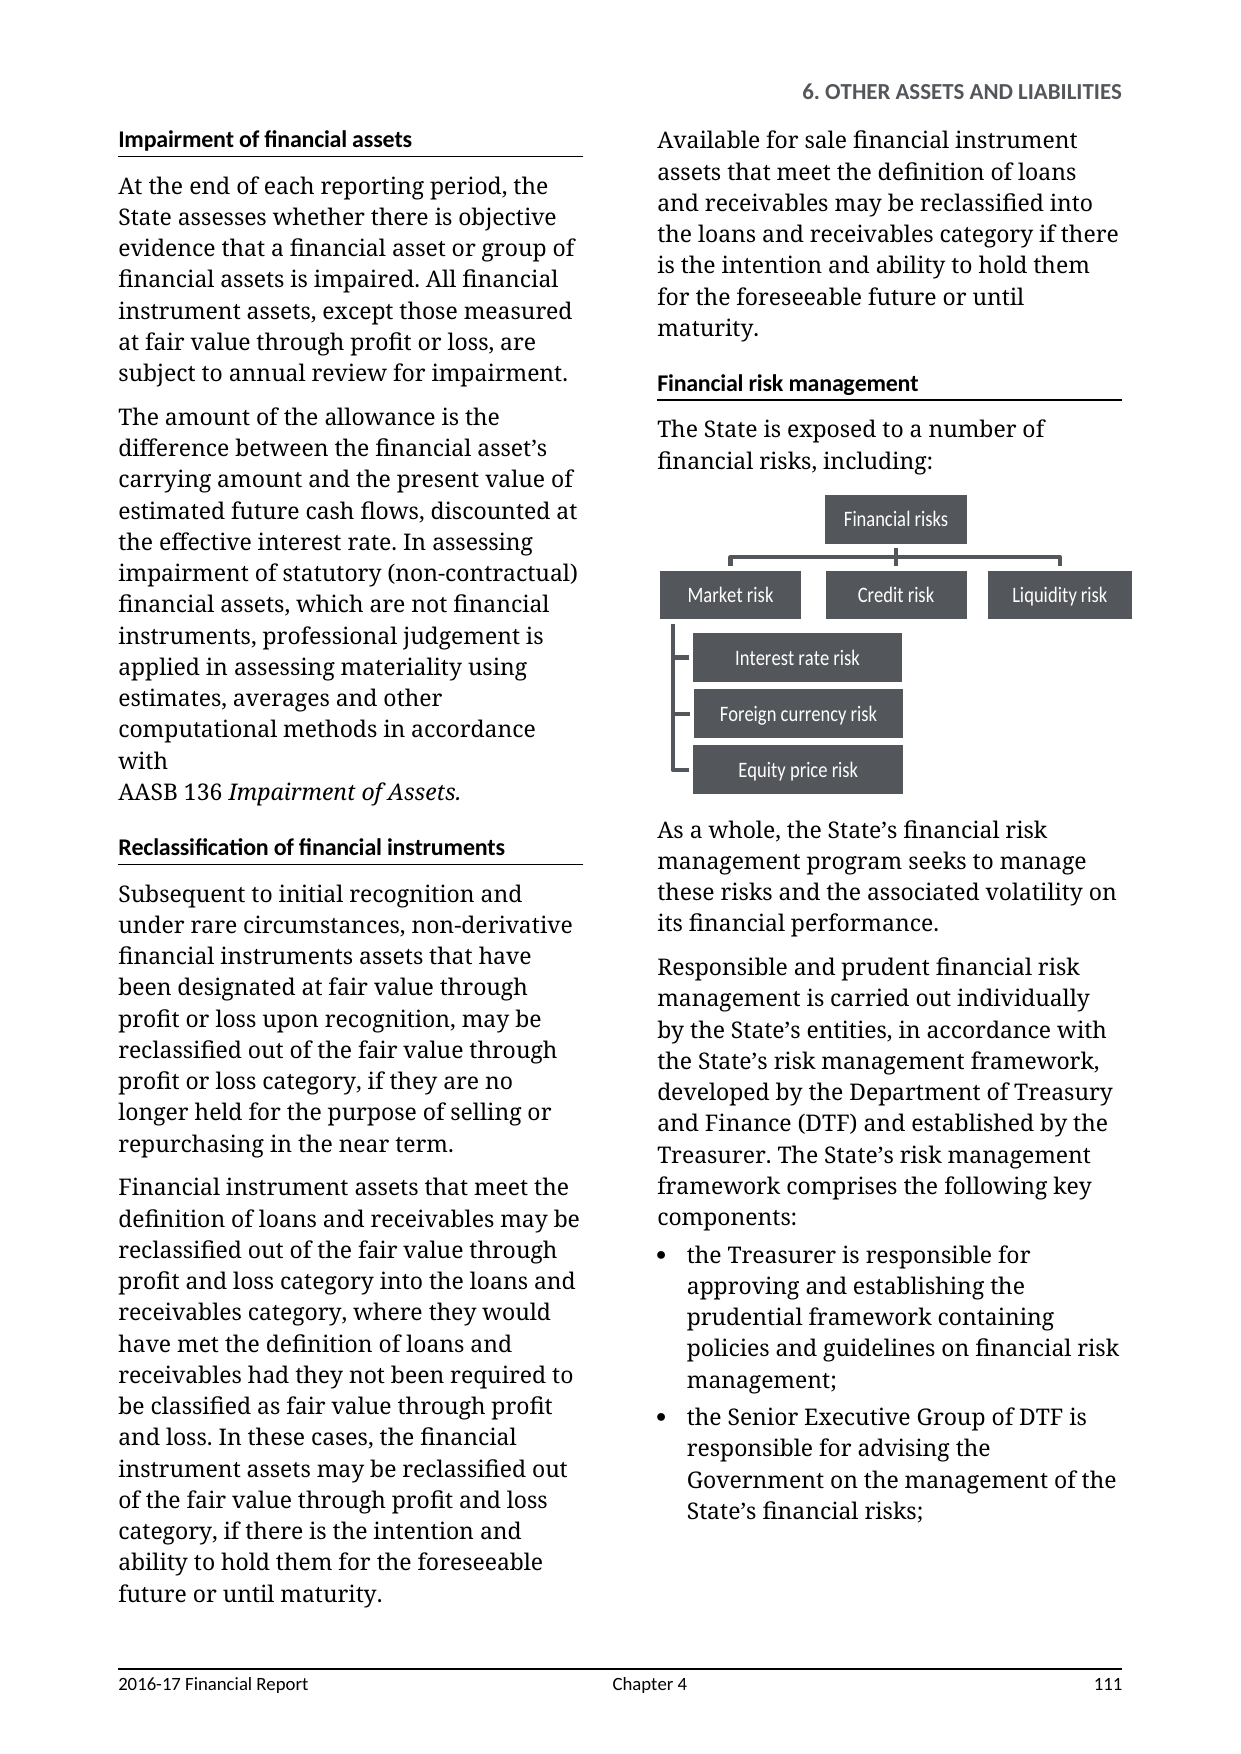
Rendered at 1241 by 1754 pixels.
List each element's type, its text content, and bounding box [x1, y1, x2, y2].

text Financial instrument assets that meet the definition of loans and receivables may be reclassified out of the fair value through profit and loss category into the loans and receivables category, where they would have met the definition of loans and receivables had they not been required to be classified as fair value through profit and loss. In these cases, the financial instrument assets may be reclassified out of the fair value through profit and loss category, if there is the intention and ability to hold them for the foreseeable future or until maturity. [118, 1171, 583, 1609]
subtitle Reclassification of financial instruments [118, 832, 583, 864]
list the Treasurer is responsible for approving and establishing the prudential framework containing policies and guidelines on financial risk management; [657, 1238, 1122, 1395]
subtitle Impairment of financial assets [118, 124, 583, 156]
text The amount of the allowance is the difference between the financial asset’s carrying amount and the present value of estimated future cash flows, discounted at the effective interest rate. In assessing impairment of statutory (non-contractual) financial assets, which are not financial instruments, professional judgement is applied in assessing materiality using estimates, averages and other computational methods in accordance with AASB 136 Impairment of Assets. [118, 401, 583, 807]
text Available for sale financial instrument assets that meet the definition of loans and receivables may be reclassified into the loans and receivables category if there is the intention and ability to hold them for the foreseeable future or until maturity. [657, 124, 1122, 343]
text Subsequent to initial recognition and under rare circumstances, non-derivative financial instruments assets that have been designated at fair value through profit or loss upon recognition, may be reclassified out of the fair value through profit or loss category, if they are no longer held for the purpose of selling or repurchasing in the near term. [118, 878, 583, 1159]
text At the end of each reporting period, the State assesses whether there is objective evidence that a financial asset or group of financial assets is impaired. All financial instrument assets, except those measured at fair value through profit or loss, are subject to annual review for impairment. [118, 170, 583, 388]
subtitle Financial risk management [657, 368, 1122, 399]
list the Senior Executive Group of DTF is responsible for advising the Government on the management of the State’s financial risks; [657, 1401, 1122, 1526]
text The State is exposed to a number of financial risks, including: [657, 413, 1122, 476]
text As a whole, the State’s financial risk management program seeks to manage these risks and the associated volatility on its financial performance. [657, 813, 1122, 938]
text Responsible and prudent financial risk management is carried out individually by the State’s entities, in accordance with the State’s risk management framework, developed by the Department of Treasury and Finance (DTF) and established by the Treasurer. The State’s risk management framework comprises the following key components: [657, 951, 1122, 1232]
